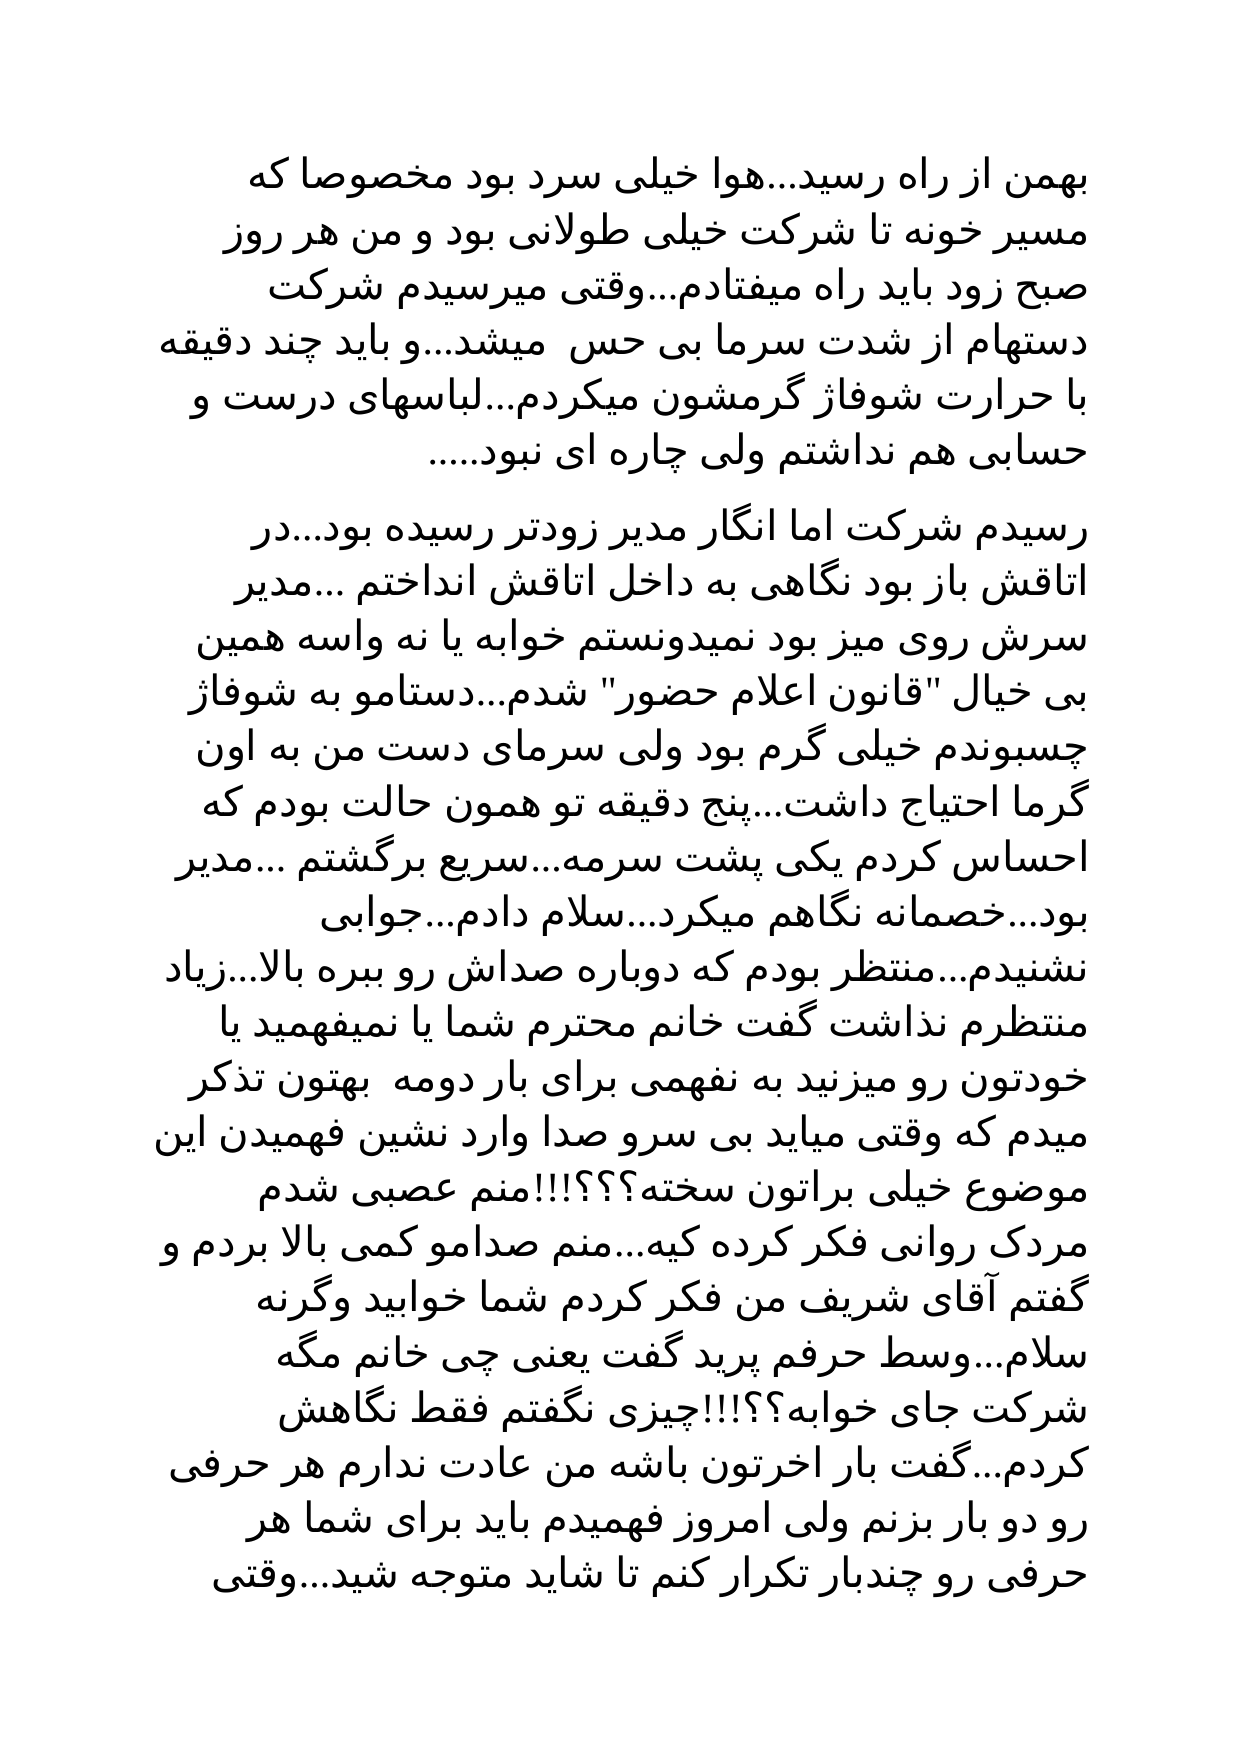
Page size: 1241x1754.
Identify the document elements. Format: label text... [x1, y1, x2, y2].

text بهمن از راه رسید...هوا خیلی سرد بود مخصوصا که مسیر خونه تا شرکت خیلی طولانی بود و من هر روز صبح زود باید راه میفتادم...وقتی میرسیدم شرکت دستهام از شدت سرما بی حس میشد...و باید چند دقیقه با حرارت شوفاژ گرمشون میکردم...لباسهای درست و حسابی هم نداشتم ولی چاره ای نبود..... [150, 150, 1090, 473]
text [150, 501, 1090, 1596]
